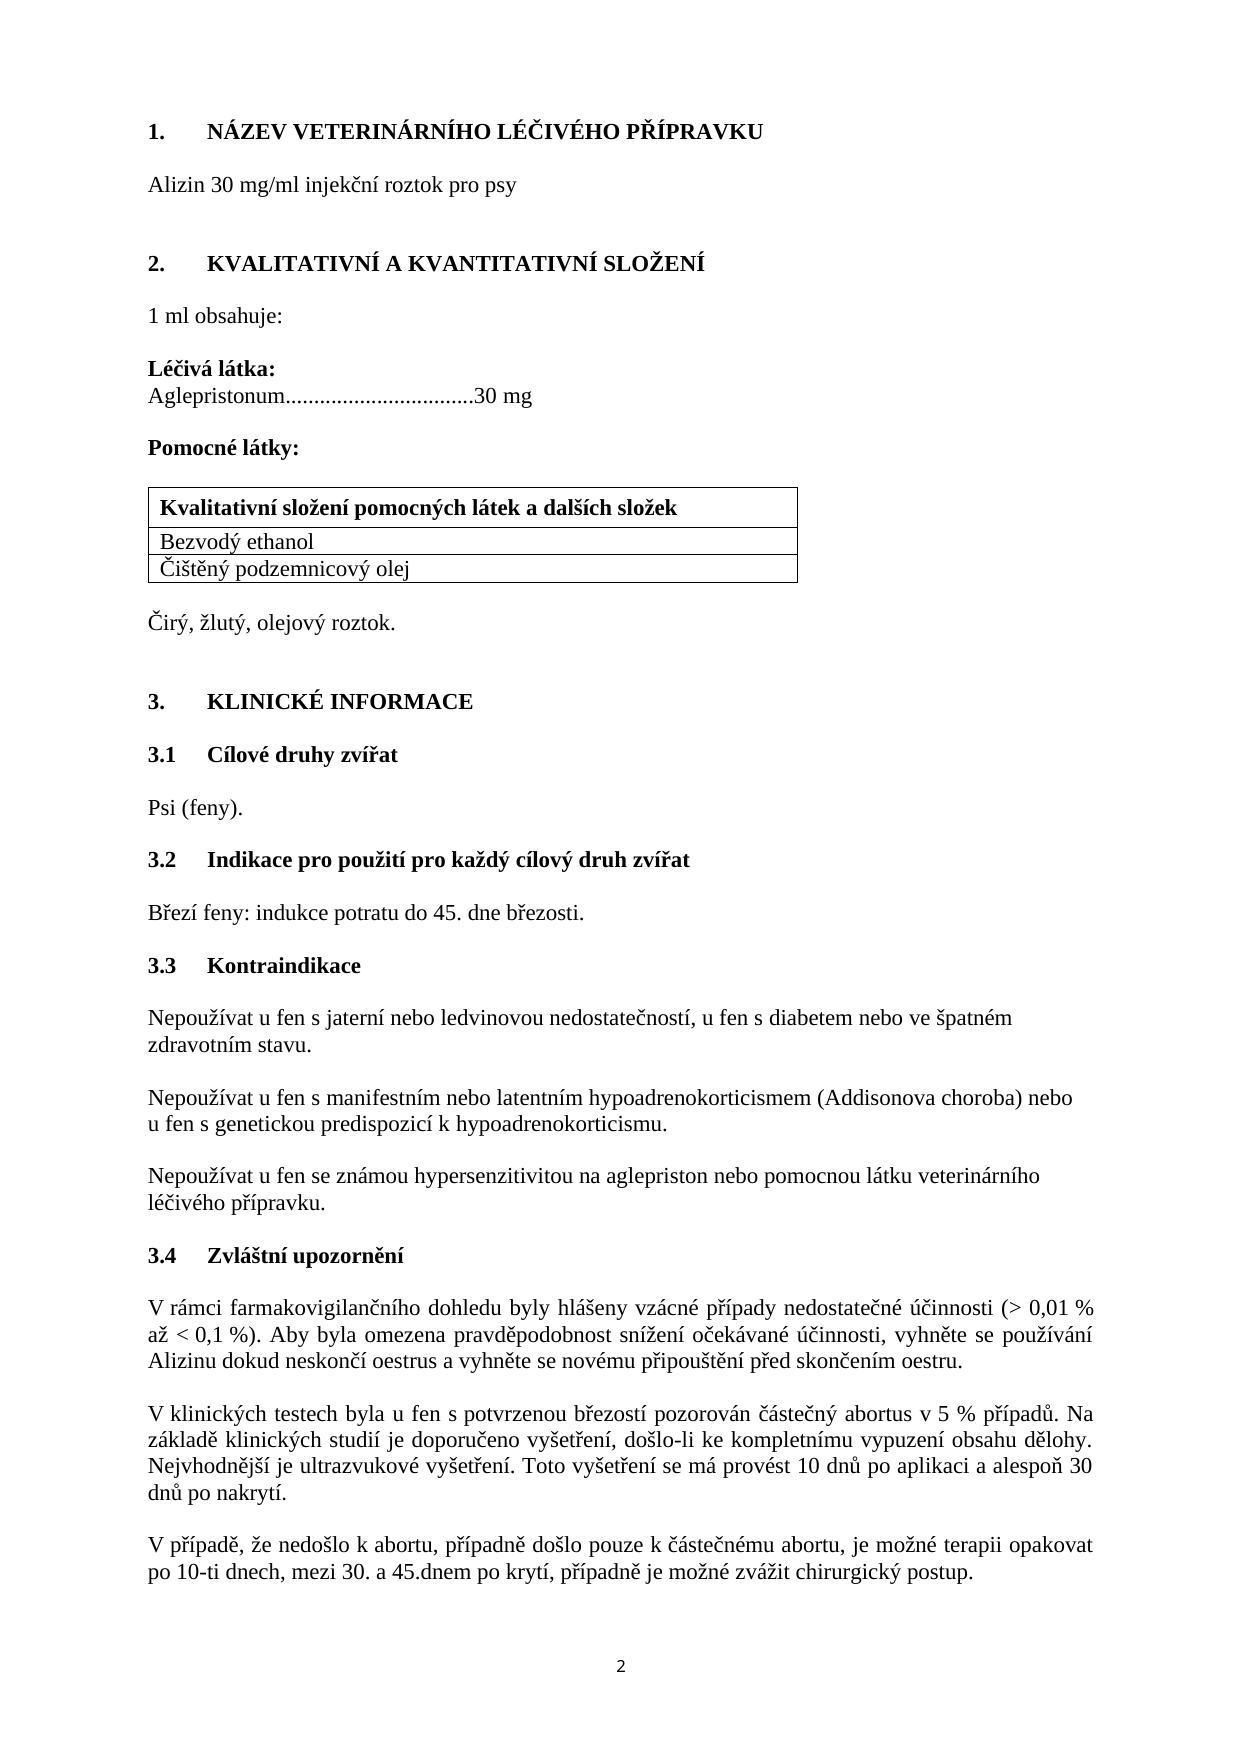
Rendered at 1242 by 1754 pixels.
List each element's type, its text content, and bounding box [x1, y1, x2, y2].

text V klinických testech byla u fen s potvrzenou březostí pozorován částečný abortus v 5 % případů. Na základě klinických studií je doporučeno vyšetření, došlo-li ke kompletnímu vypuzení obsahu dělohy. Nejvhodnější je ultrazvukové vyšetření. Toto vyšetření se má provést 10 dnů po aplikaci a alespoň 30 dnů po nakrytí. [148, 1400, 1094, 1505]
text V případě, že nedošlo k abortu, případně došlo pouze k částečnému abortu, je možné terapii opakovat po 10-ti dnech, mezi 45.dnem po krytí, případně je možné zvážit chirurgický postup. [148, 1532, 1094, 1584]
text Nepoužívat u fen s jaterní nebo ledvinovou nedostatečností, u fen s diabetem nebo ve špatném zdravotním stavu. [148, 1004, 1094, 1057]
text Nepoužívat u fen s manifestním nebo latentním hypoadrenokorticismem (Addisonova choroba) nebo u fen s genetickou predispozicí k hypoadrenokorticismu. [148, 1083, 1094, 1136]
text 3.2 Indikace pro použití pro každý cílový druh zvířat [148, 846, 1094, 873]
table_header Kvalitativní složení pomocných látek a dalších složek [149, 488, 797, 527]
text V rámci farmakovigilančního dohledu byly hlášeny vzácné případy nedostatečné účinnosti (> 0,01 % až < 0,1 %). Aby byla omezena pravděpodobnost snížení očekávané účinnosti, vyhněte se používání Alizinu dokud neskončí oestrus a vyhněte se novému připouštění před skončením oestru. [148, 1294, 1094, 1373]
text Léčivá látka: [148, 355, 1094, 382]
text Pomocné látky: [148, 434, 1094, 461]
table_cell Čištěný podzemnicový olej [149, 555, 797, 582]
text 3.1 Cílové druhy zvířat [148, 741, 1094, 767]
text Aglepristonum.................................30 mg [148, 382, 1094, 408]
text 3. KLINICKÉ INFORMACE [148, 688, 1094, 714]
text 3.4 Zvláštní upozornění [148, 1242, 1094, 1268]
text 1. NÁZEV VETERINÁRNÍHO LÉČIVÉHO PŘÍPRAVKU [148, 118, 1094, 144]
text Nepoužívat u fen se známou hypersenzitivitou na aglepriston nebo pomocnou látku veterinárního léčivého přípravku. [148, 1163, 1094, 1215]
table_cell Bezvodý ethanol [149, 528, 797, 554]
text Psi (feny). [148, 794, 1094, 820]
text 2. KVALITATIVNÍ A KVANTITATIVNÍ SLOŽENÍ [148, 250, 1094, 276]
text 3.3 Kontraindikace [148, 952, 1094, 978]
text Čirý, žlutý, olejový roztok. [148, 609, 1094, 636]
text Březí feny: indukce potratu do 45. dne březosti. [148, 899, 1094, 925]
text 1 ml obsahuje: [148, 303, 1094, 329]
text Alizin 30 mg/ml injekční roztok pro psy [148, 171, 1094, 197]
